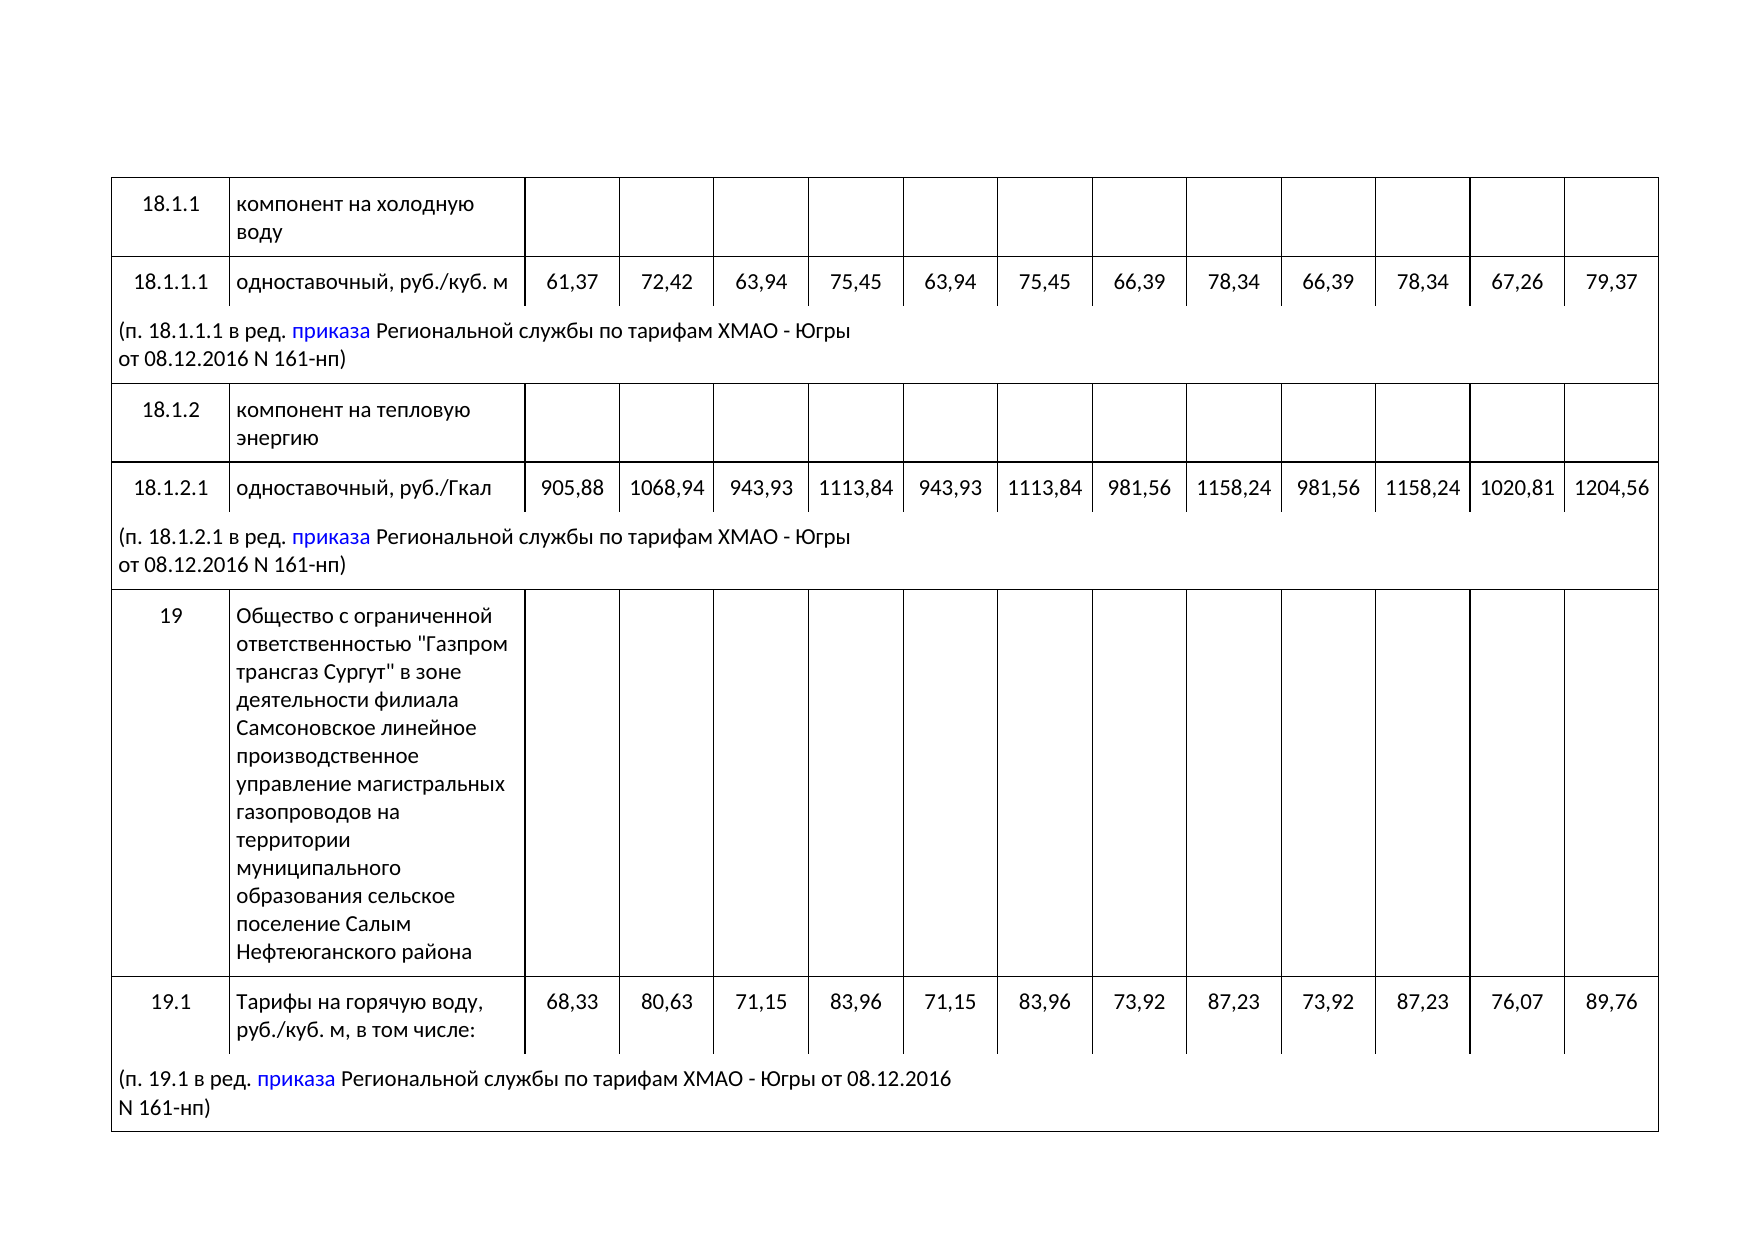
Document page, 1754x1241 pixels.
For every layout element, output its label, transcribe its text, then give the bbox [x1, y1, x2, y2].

table_cell 87,23 [1187, 977, 1281, 1054]
table_cell 89,76 [1565, 977, 1658, 1054]
table_cell [998, 590, 1092, 976]
table_cell 943,93 [904, 463, 997, 512]
table_cell (п. 19.1 в ред. приказа Региональной службы по тарифам ХМАО - Югры от 08.12.2016 N 161-нп) [112, 1054, 1658, 1131]
table_cell [1187, 384, 1281, 461]
table_cell 1068,94 [620, 463, 713, 512]
table_cell 981,56 [1093, 463, 1186, 512]
table_cell [1376, 384, 1469, 461]
table_cell 76,07 [1471, 977, 1564, 1054]
table_cell [1471, 590, 1564, 976]
table_cell 18.1.2.1 [112, 463, 229, 512]
table_cell 66,39 [1282, 257, 1375, 306]
table_cell 905,88 [526, 463, 619, 512]
table_cell 1113,84 [998, 463, 1092, 512]
table_cell 981,56 [1282, 463, 1375, 512]
table_cell [526, 590, 619, 976]
table_cell 1158,24 [1376, 463, 1469, 512]
table_cell [1093, 178, 1186, 256]
table_cell компонент на холодную воду [230, 178, 524, 256]
table_cell [526, 384, 619, 461]
table_cell (п. 18.1.1.1 в ред. приказа Региональной службы по тарифам ХМАО - Югры от 08.12.2016 N 161-нп) [112, 306, 1658, 383]
table_cell 67,26 [1471, 257, 1564, 306]
table_cell [1282, 384, 1375, 461]
table_cell 18.1.2 [112, 384, 229, 461]
table_cell [1093, 384, 1186, 461]
table_cell 80,63 [620, 977, 713, 1054]
table_cell 1020,81 [1471, 463, 1564, 512]
table_cell 68,33 [526, 977, 619, 1054]
table_cell 78,34 [1187, 257, 1281, 306]
table_cell [1187, 178, 1281, 256]
table_cell компонент на тепловую энергию [230, 384, 524, 461]
table_cell 79,37 [1565, 257, 1658, 306]
table_cell [526, 178, 619, 256]
table_cell [1471, 178, 1564, 256]
table_cell [998, 384, 1092, 461]
table_cell 1113,84 [809, 463, 903, 512]
table_cell [620, 384, 713, 461]
table_cell 61,37 [526, 257, 619, 306]
table_cell 1158,24 [1187, 463, 1281, 512]
table_cell [998, 178, 1092, 256]
table_cell 18.1.1 [112, 178, 229, 256]
table_cell [1565, 178, 1658, 256]
table_cell 63,94 [714, 257, 808, 306]
table_cell Тарифы на горячую воду, руб./куб. м, в том числе: [230, 977, 524, 1054]
table_cell 19 [112, 590, 229, 976]
table_cell 71,15 [904, 977, 997, 1054]
table_cell 18.1.1.1 [112, 257, 229, 306]
table_cell 83,96 [809, 977, 903, 1054]
table_cell 19.1 [112, 977, 229, 1054]
table_cell [809, 178, 903, 256]
table_cell [904, 384, 997, 461]
table_cell 66,39 [1093, 257, 1186, 306]
table_cell [1282, 590, 1375, 976]
table_cell [1565, 384, 1658, 461]
table_cell [809, 590, 903, 976]
table_cell 87,23 [1376, 977, 1469, 1054]
table_cell одноставочный, руб./Гкал [230, 463, 524, 512]
table_cell [1187, 590, 1281, 976]
table_cell [714, 178, 808, 256]
table_cell 943,93 [714, 463, 808, 512]
table_cell 73,92 [1282, 977, 1375, 1054]
table_cell 71,15 [714, 977, 808, 1054]
table_cell [1376, 178, 1469, 256]
table_cell 63,94 [904, 257, 997, 306]
table_cell 73,92 [1093, 977, 1186, 1054]
table_cell одноставочный, руб./куб. м [230, 257, 524, 306]
table_cell [1471, 384, 1564, 461]
table_cell 72,42 [620, 257, 713, 306]
table_cell 75,45 [809, 257, 903, 306]
table_cell [1565, 590, 1658, 976]
table_cell [714, 590, 808, 976]
table_cell [620, 178, 713, 256]
table_cell (п. 18.1.2.1 в ред. приказа Региональной службы по тарифам ХМАО - Югры от 08.12.2016 N 161-нп) [112, 512, 1658, 589]
table_cell [1282, 178, 1375, 256]
table_cell 1204,56 [1565, 463, 1658, 512]
table_cell [904, 590, 997, 976]
table_cell 83,96 [998, 977, 1092, 1054]
table_cell [1376, 590, 1469, 976]
table_cell [620, 590, 713, 976]
table_cell [1093, 590, 1186, 976]
table_cell 78,34 [1376, 257, 1469, 306]
table_cell [904, 178, 997, 256]
table_cell [714, 384, 808, 461]
table_cell [809, 384, 903, 461]
table_cell Общество с ограниченной ответственностью "Газпром трансгаз Сургут" в зоне деятельности филиала Самсоновское линейное производственное управление магистральных газопроводов на территории муниципального образования сельское поселение Салым Нефтеюганского района [230, 590, 524, 976]
table_cell 75,45 [998, 257, 1092, 306]
